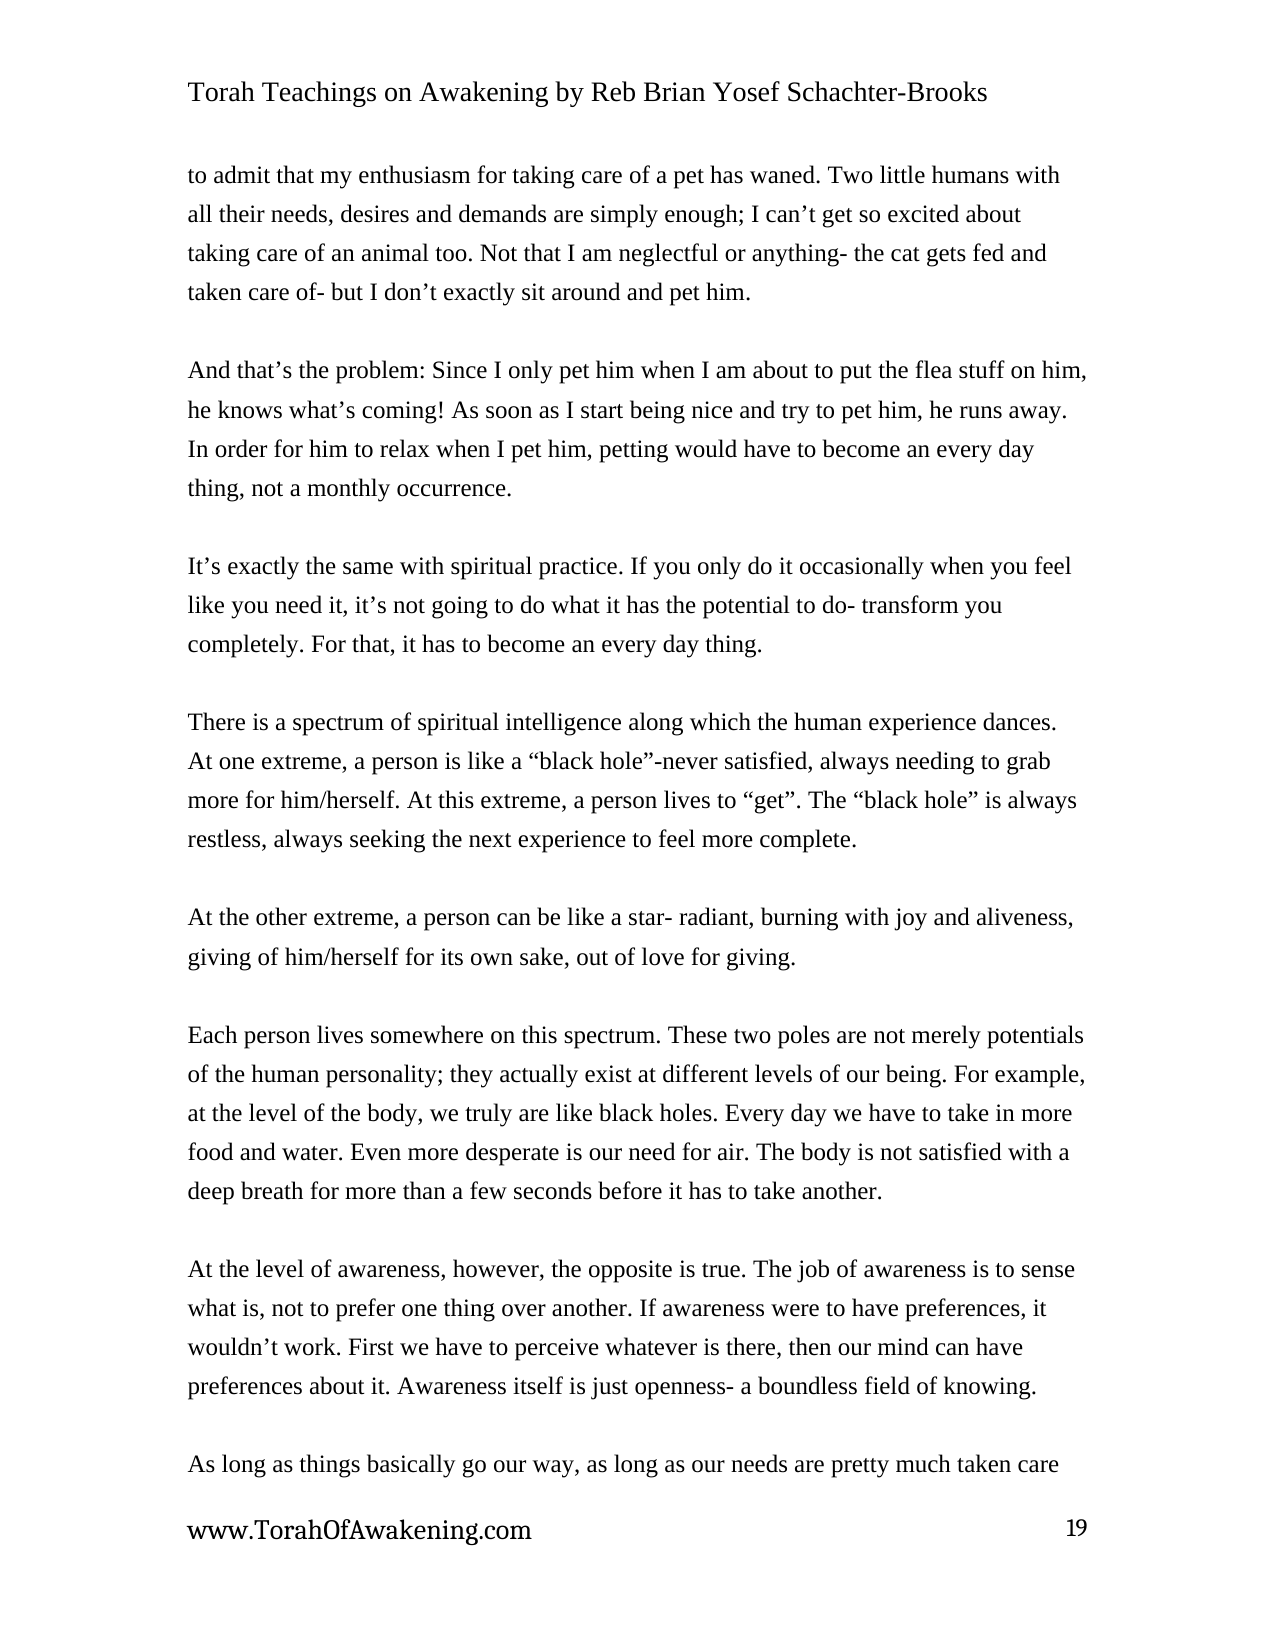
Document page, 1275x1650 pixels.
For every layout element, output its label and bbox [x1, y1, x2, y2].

text [187, 150, 1087, 1478]
